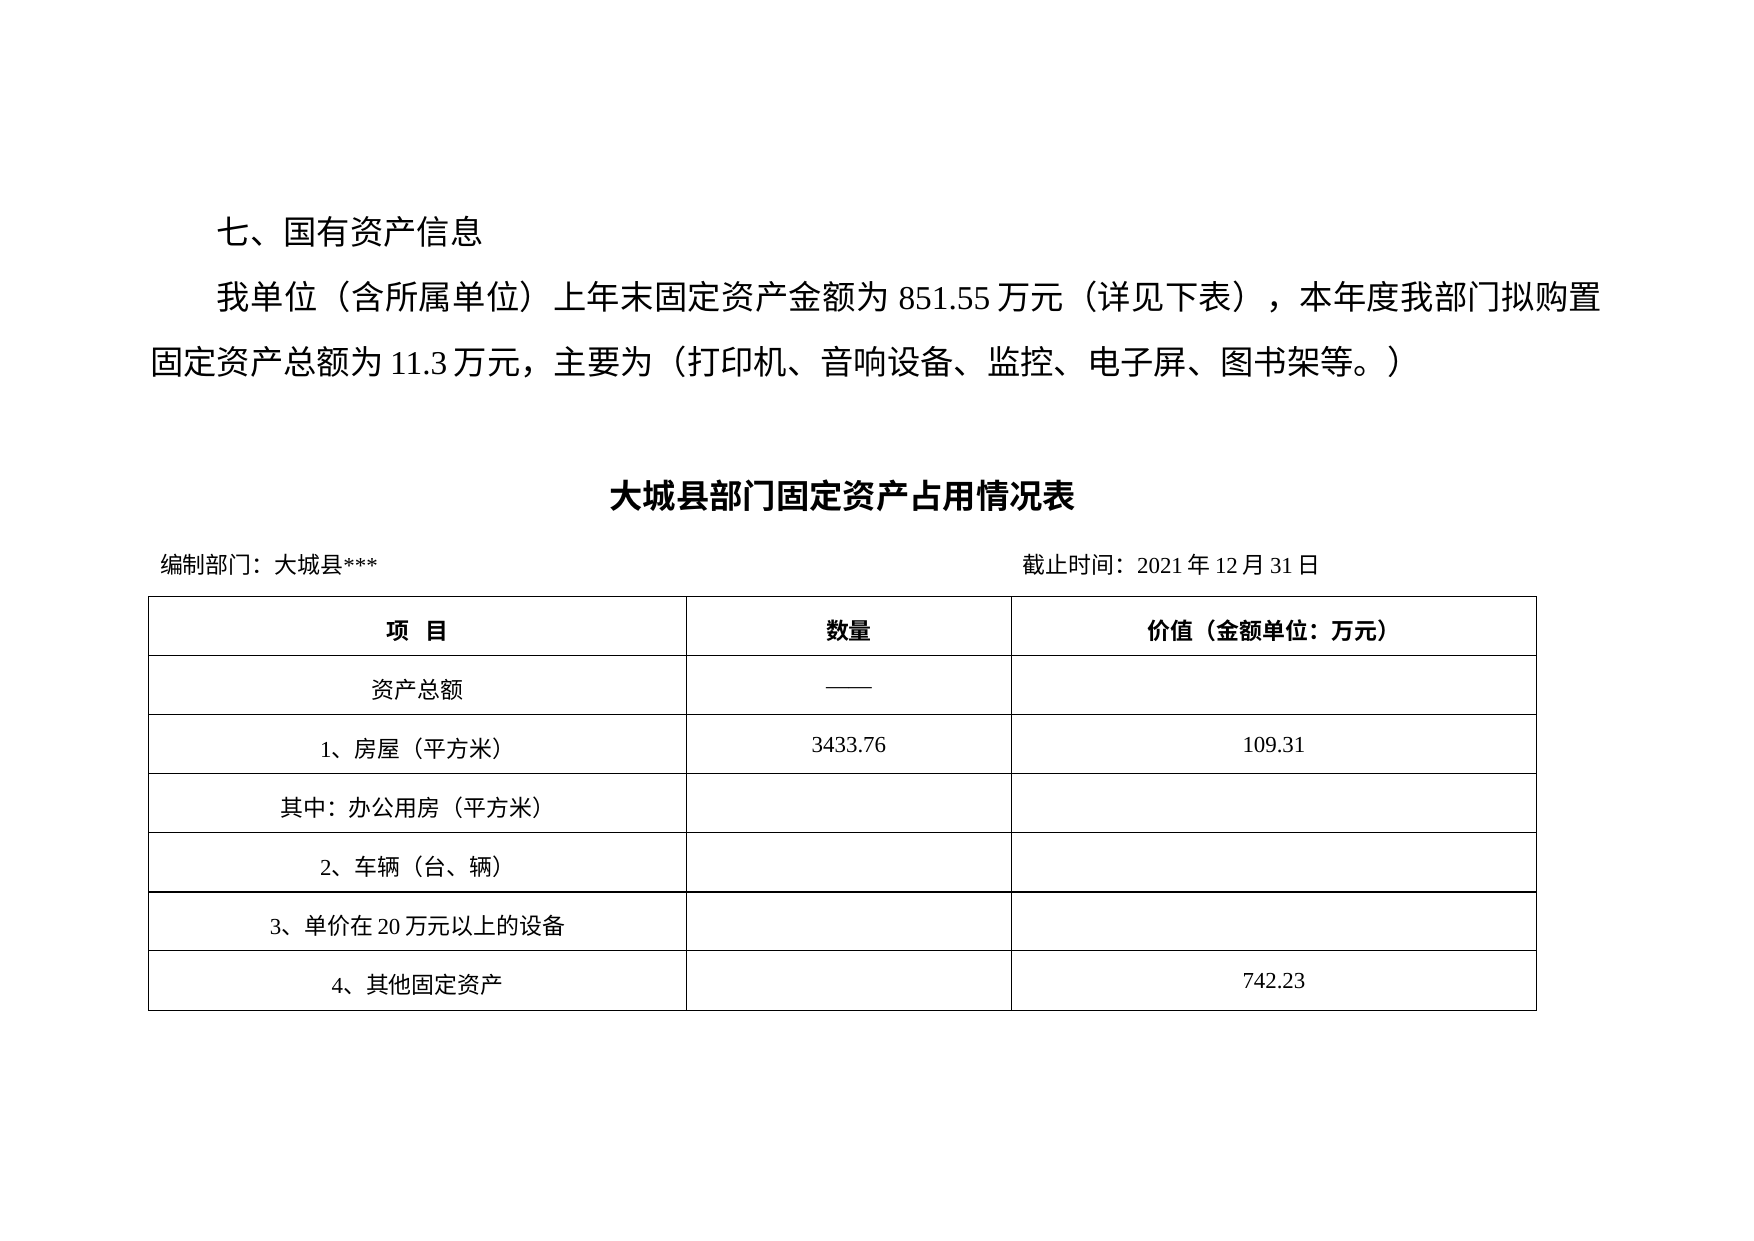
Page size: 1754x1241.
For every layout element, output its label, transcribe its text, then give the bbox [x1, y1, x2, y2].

table_cell 数量 [687, 597, 1011, 655]
table_cell 3433.76 [687, 715, 1011, 773]
table_cell [1012, 893, 1536, 950]
table_cell [687, 893, 1011, 950]
table_cell [1012, 656, 1536, 714]
table_cell 资产总额 [149, 656, 686, 714]
table_cell 1、房屋（平方米） [149, 715, 686, 773]
table_cell 价值（金额单位：万元） [1012, 597, 1536, 655]
table_cell 742.23 [1012, 951, 1536, 1009]
text 七、国有资产信息 [150, 198, 1604, 263]
table_cell [687, 774, 1011, 832]
text 我单位（含所属单位）上年末固定资产金额为851.55万元（详见下表），本年度我部门拟购置固定资产总额为11.3万元，主要为（打印机、音响设备、监控、电子屏、图书架等。） [150, 263, 1604, 393]
table_header 大城县部门固定资产占用情况表 [149, 458, 1536, 531]
table_cell 截止时间：2021年12月31日 [1011, 531, 1536, 596]
table_cell 其中：办公用房（平方米） [149, 774, 686, 832]
table_cell 109.31 [1012, 715, 1536, 773]
table_cell 4、其他固定资产 [149, 951, 686, 1009]
table_cell 2、车辆（台、辆） [149, 833, 686, 891]
table_cell 编制部门：大城县*** [149, 531, 1011, 596]
table_cell 项 目 [149, 597, 686, 655]
table_cell 3、单价在20万元以上的设备 [149, 893, 686, 950]
table_cell [1012, 833, 1536, 891]
table_cell —— [687, 656, 1011, 714]
table_cell [687, 833, 1011, 891]
table_cell [687, 951, 1011, 1009]
table_cell [1012, 774, 1536, 832]
